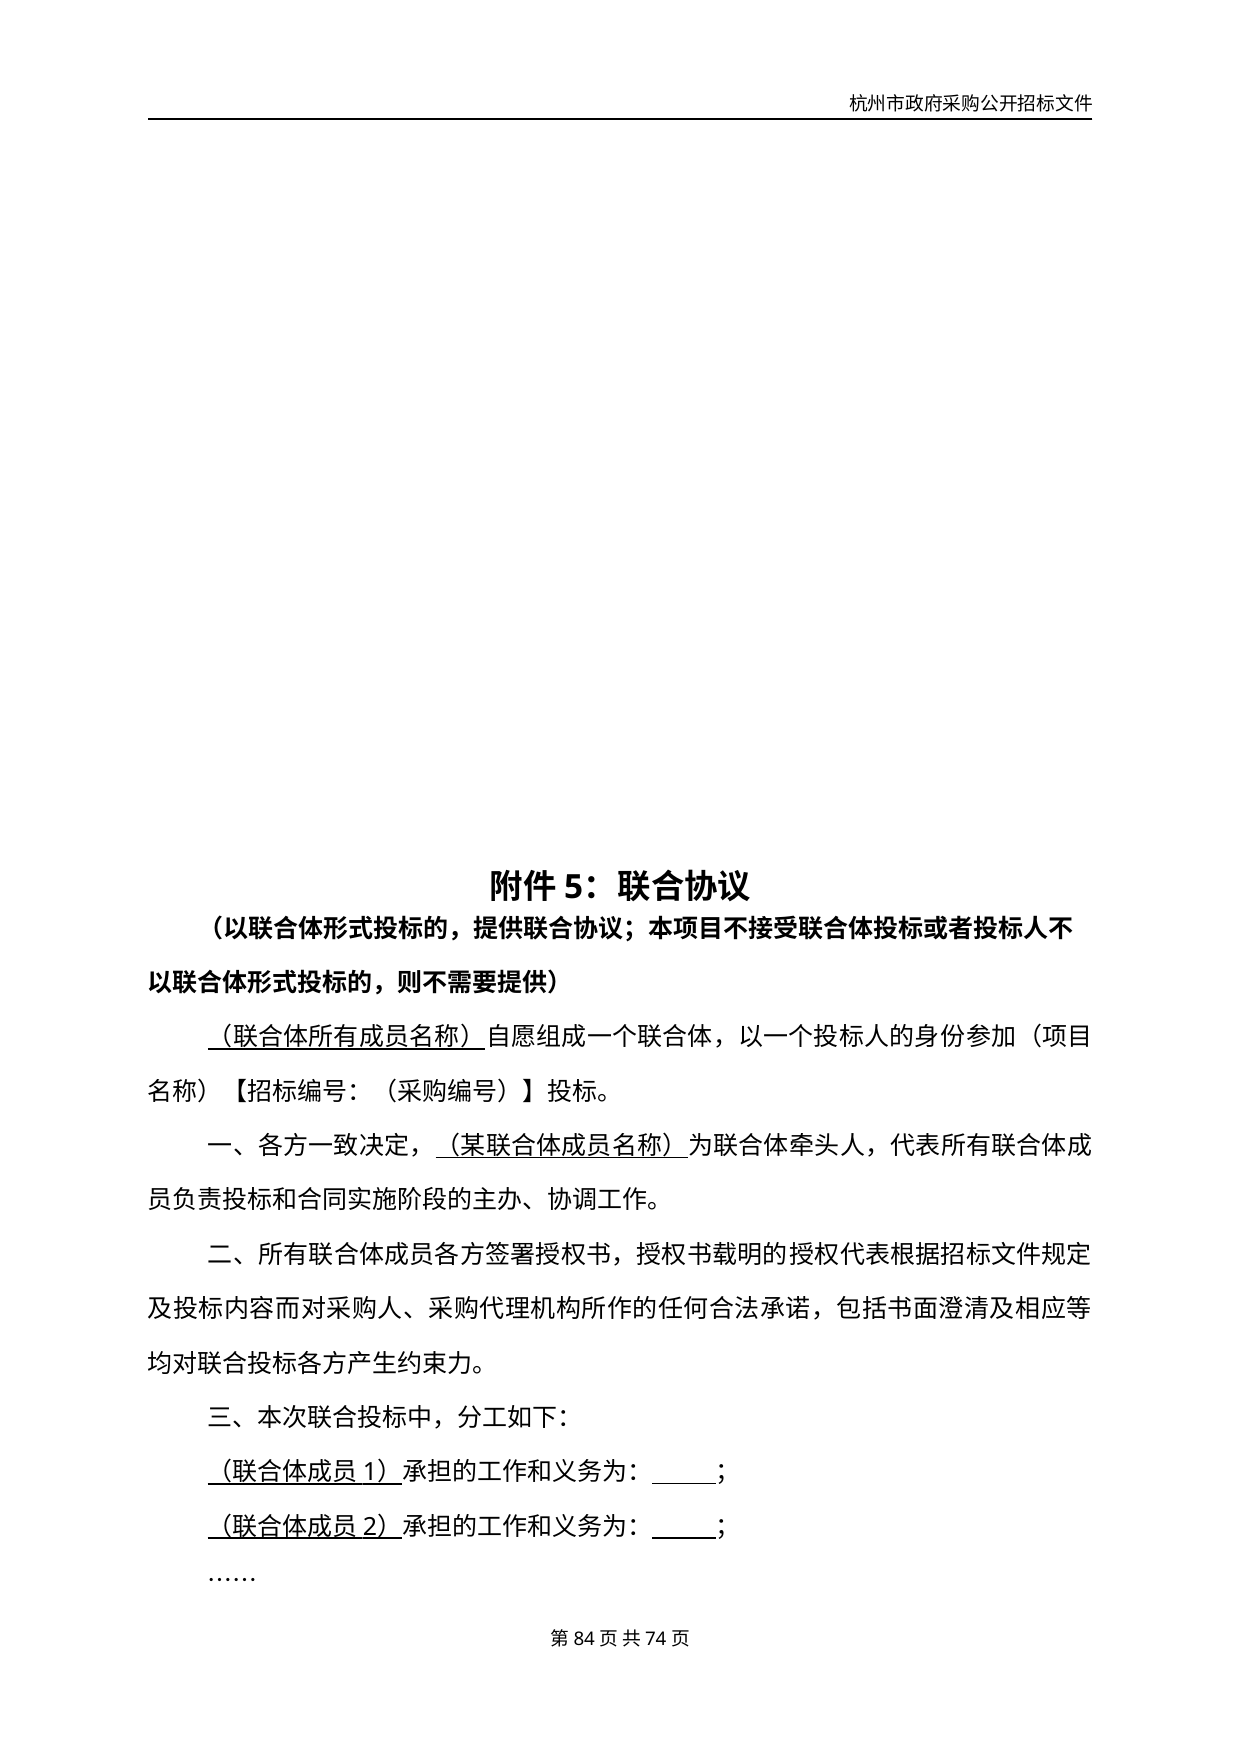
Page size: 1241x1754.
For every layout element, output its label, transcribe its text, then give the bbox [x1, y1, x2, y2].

text 二、所有联合体成员各方签署授权书，授权书载明的授权代表根据招标文件规定及投标内容而对采购人、采购代理机构所作的任何合法承诺，包括书面澄清及相应等均对联合投标各方产生约束力。 [148, 1234, 1092, 1379]
text 三、本次联合投标中，分工如下： [148, 1397, 1092, 1434]
text （联合体成员2）承担的工作和义务为： ； [148, 1506, 1092, 1542]
text （联合体所有成员名称）自愿组成一个联合体，以一个投标人的身份参加（项目名称）【招标编号：（采购编号）】投标。 [148, 1017, 1092, 1107]
text （联合体成员1）承担的工作和义务为： ； [148, 1452, 1092, 1488]
text 一、各方一致决定，（某联合体成员名称）为联合体牵头人，代表所有联合体成员负责投标和合同实施阶段的主办、协调工作。 [148, 1126, 1092, 1216]
text （以联合体形式投标的，提供联合协议；本项目不接受联合体投标或者投标人不以联合体形式投标的，则不需要提供） [148, 908, 1092, 999]
text …… [148, 1561, 1092, 1597]
text 附件5：联合协议 [148, 859, 1092, 908]
